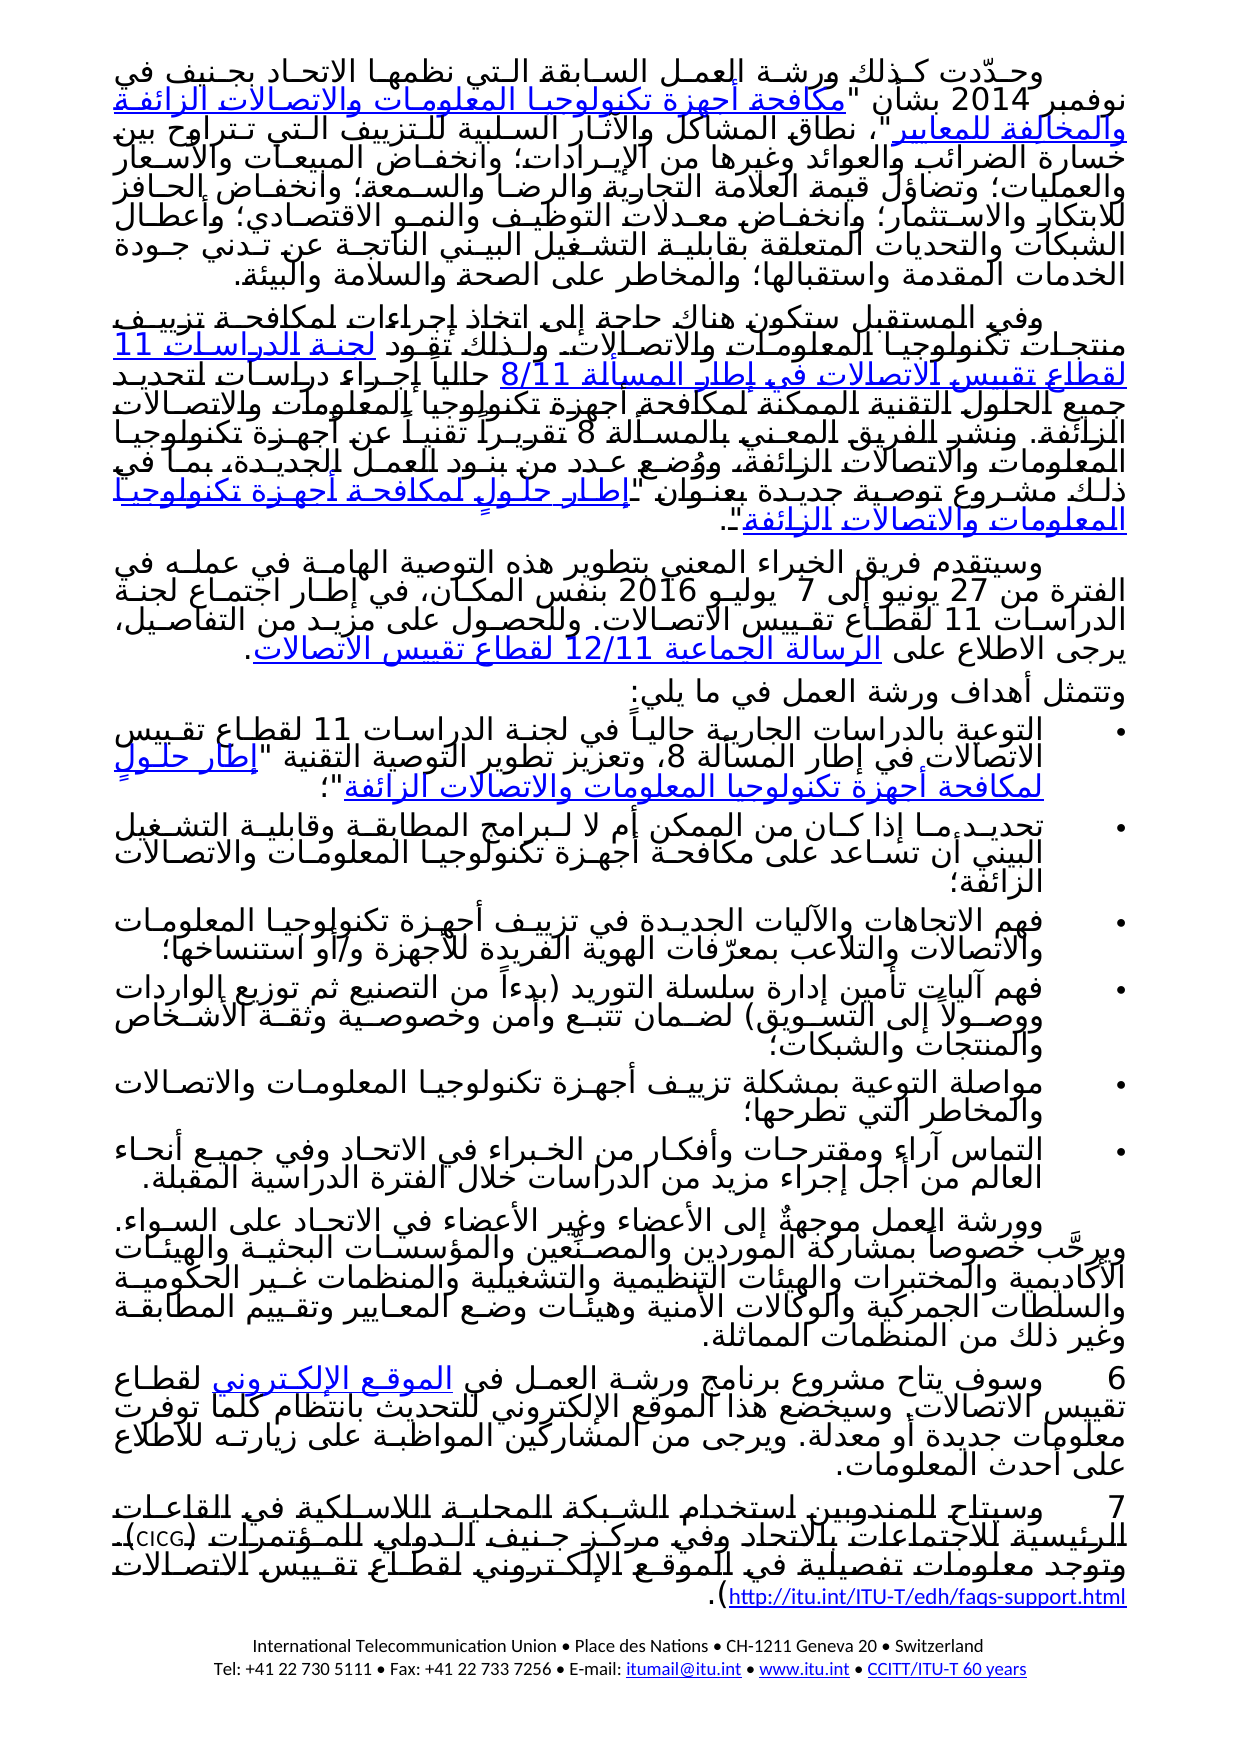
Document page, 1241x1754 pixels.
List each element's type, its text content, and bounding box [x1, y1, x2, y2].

text مواصلة التوعية بمشكلة تزييف أجهزة تكنولوجيا المعلومات والاتصالات والمخاطر التي تطرحها؛ [113, 1071, 1127, 1129]
text التوعية بالدراسات الجارية حالياً في لجنة الدراسات 11 لقطاع تقييس الاتصالات في إطار المسألة 8، وتعزيز تطوير التوصية التقنية "إطار حلولٍ لمكافحة أجهزة تكنولوجيا المعلومات والاتصالات الزائفة"؛ [113, 717, 1127, 804]
text فهم آليات تأمين إدارة سلسلة التوريد (بدءاً من التصنيع ثم توزيع الواردات ووصولاً إلى التسويق) لضمان تتبع وأمن وخصوصية وثقة الأشخاص والمنتجات والشبكات؛ [113, 975, 1127, 1062]
text وحدّدت كذلك ورشة العمل السابقة التي نظمها الاتحاد بجنيف في نوفمبر 2014 بشأن "مكافحة أجهزة تكنولوجيا المعلومات والاتصالات الزائفة والمخالِفة للمعايير"، نطاق المشاكل والآثار السلبية للتزييف التي تتراوح بين خسارة الضرائب والعوائد وغيرها من الإيرادات؛ وانخفاض المبيعات والأسعار والعمليات؛ وتضاؤل قيمة العلامة التجارية والرضا والسمعة؛ وانخفاض الحافز للابتكار والاستثمار؛ وانخفاض معدلات التوظيف والنمو الاقتصادي؛ وأعطال الشبكات والتحديات المتعلقة بقابلية التشغيل البيني الناتجة عن تدني جودة الخدمات المقدمة واستقبالها؛ والمخاطر على الصحة والسلامة والبيئة. [113, 59, 1127, 292]
text وورشة العمل موجهةٌ إلى الأعضاء وغير الأعضاء في الاتحاد على السواء. ويرحَّب خصوصاً بمشاركة الموردين والمصنِّعين والمؤسسات البحثية والهيئات الأكاديمية والمختبرات والهيئات التنظيمية والتشغيلية والمنظمات غير الحكومية والسلطات الجمركية والوكالات الأمنية وهيئات وضع المعايير وتقييم المطابقة وغير ذلك من المنظمات المماثلة. [113, 1208, 1127, 1354]
text 6 وسوف يتاح مشروع برنامج ورشة العمل في ال‍موقع الإلكتروني لقطاع تقييس الاتصالات. وسيخضع هذا ال‍موقع الإلكتروني للتحديث بانتظام كلما توفرت معلومات جديدة أو معدلة. ويرجى من ال‍مشاركين المواظبة على زيارته للاطلاع على أحدث ال‍معلومات. [113, 1366, 1127, 1483]
text تحديد ما إذا كان من الممكن أم لا لبرامج المطابقة وقابلية التشغيل البيني أن تساعد على مكافحة أجهزة تكنولوجيا المعلومات والاتصالات الزائفة؛ [113, 813, 1127, 900]
text وسيتقدم فريق الخبراء المعني بتطوير هذه التوصية الهامة في عمله في الفترة من 27 يونيو إلى 7 يوليو 2016 بنفس المكان، في إطار اجتماع لجنة الدراسات 11 لقطاع تقييس الاتصالات. وللحصول على مزيد من التفاصيل، يرجى الاطلاع على الرسالة الجماعية 12/11 لقطاع تقييس الاتصالات. [113, 551, 1127, 667]
text التماس آراء ومقترحات وأفكار من الخبراء في الاتحاد وفي جميع أنحاء العالم من أجل إجراء مزيد من الدراسات خلال الفترة الدراسية المقبلة. [113, 1137, 1127, 1196]
text فهم الاتجاهات والآليات الجديدة في تزييف أجهزة تكنولوجيا المعلومات والاتصالات والتلاعب بمعرّفات الهوية الفريدة للأجهزة و/أو استنساخها؛ [176, 908, 1127, 967]
text وتتمثل أهداف ورشة العمل في ما يلي: [113, 679, 1127, 709]
text وفي المستقبل ستكون هناك حاجة إلى اتخاذ إجراءات لمكافحة تزييف منتجات تكنولوجيا المعلومات والاتصالات. ولذلك تقود لجنة الدراسات 11 لقطاع تقييس الاتصالات في إطار المسألة 8/11 حالياً إجراء دراسات لتحديد جميع الحلول التقنية الممكنة لمكافحة أجهزة تكنولوجيا المعلومات والاتصالات الزائفة. ونشر الفريق المعني بالمسألة 8 تقريراً تقنياً عن أجهزة تكنولوجيا المعلومات والاتصالات الزائفة، ووُضع عدد من بنود العمل الجديدة، بما في ذلك مشروع توصية جديدة بعنوان "إطار حلولٍ لمكافحة أجهزة تكنولوجيا المعلومات والاتصالات الزائفة". [113, 305, 1127, 538]
text 7 وسيتاح للمندوبين استخدام الشبكة المحلية اللاسلكية في القاعات الرئيسية للاجتماعات بالاتحاد وفي مركز جنيف الدولي للمؤتمرات (CICG). وتوجد معلومات تفصيلية في الموقع الإلكتروني لقطاع تقييس الاتصالات http://itu.int/ITU-T/edh/faqs-support.html). [113, 1495, 1127, 1612]
